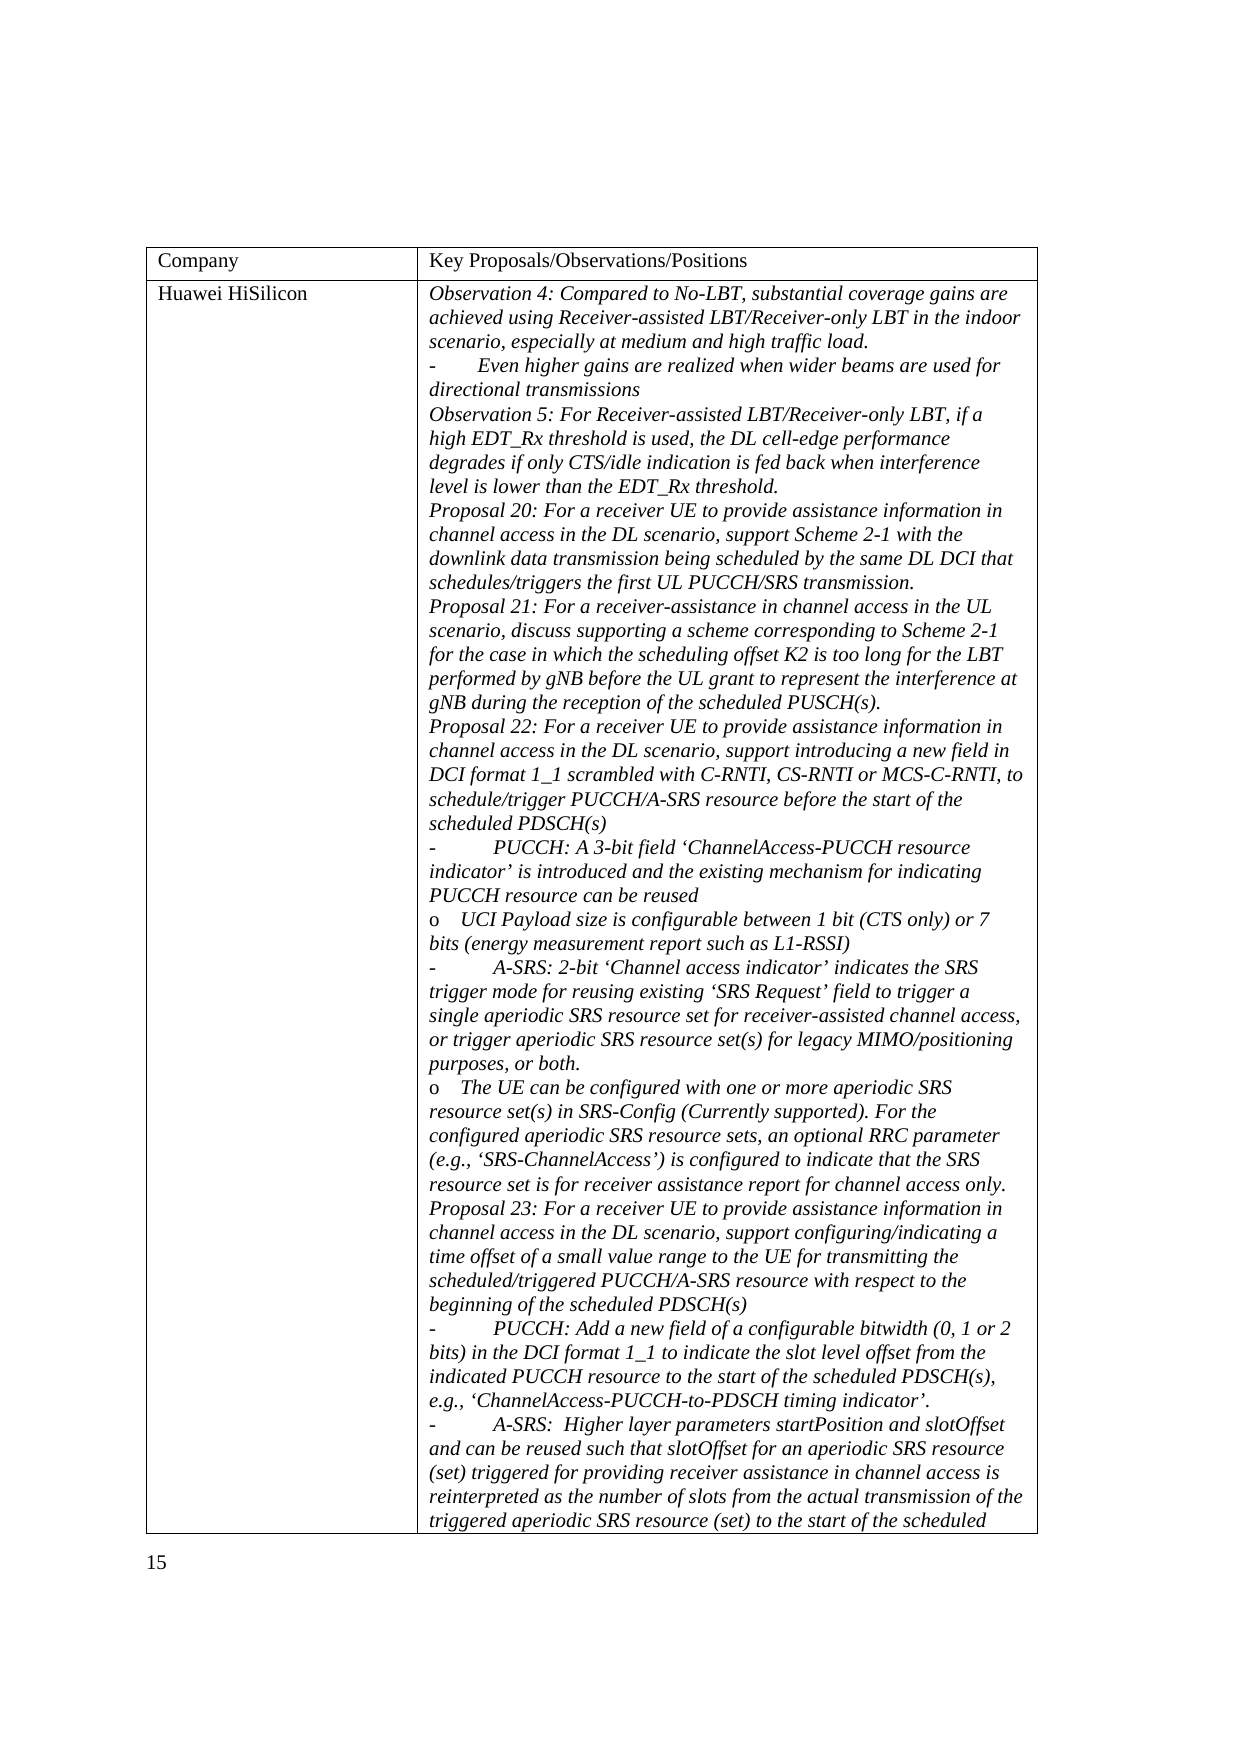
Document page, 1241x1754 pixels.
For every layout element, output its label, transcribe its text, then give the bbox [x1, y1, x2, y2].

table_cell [418, 281, 1037, 1532]
table_cell Huawei HiSilicon [147, 281, 417, 1532]
table_header Key Proposals/Observations/Positions [418, 248, 1037, 280]
table_header Company [147, 248, 417, 280]
